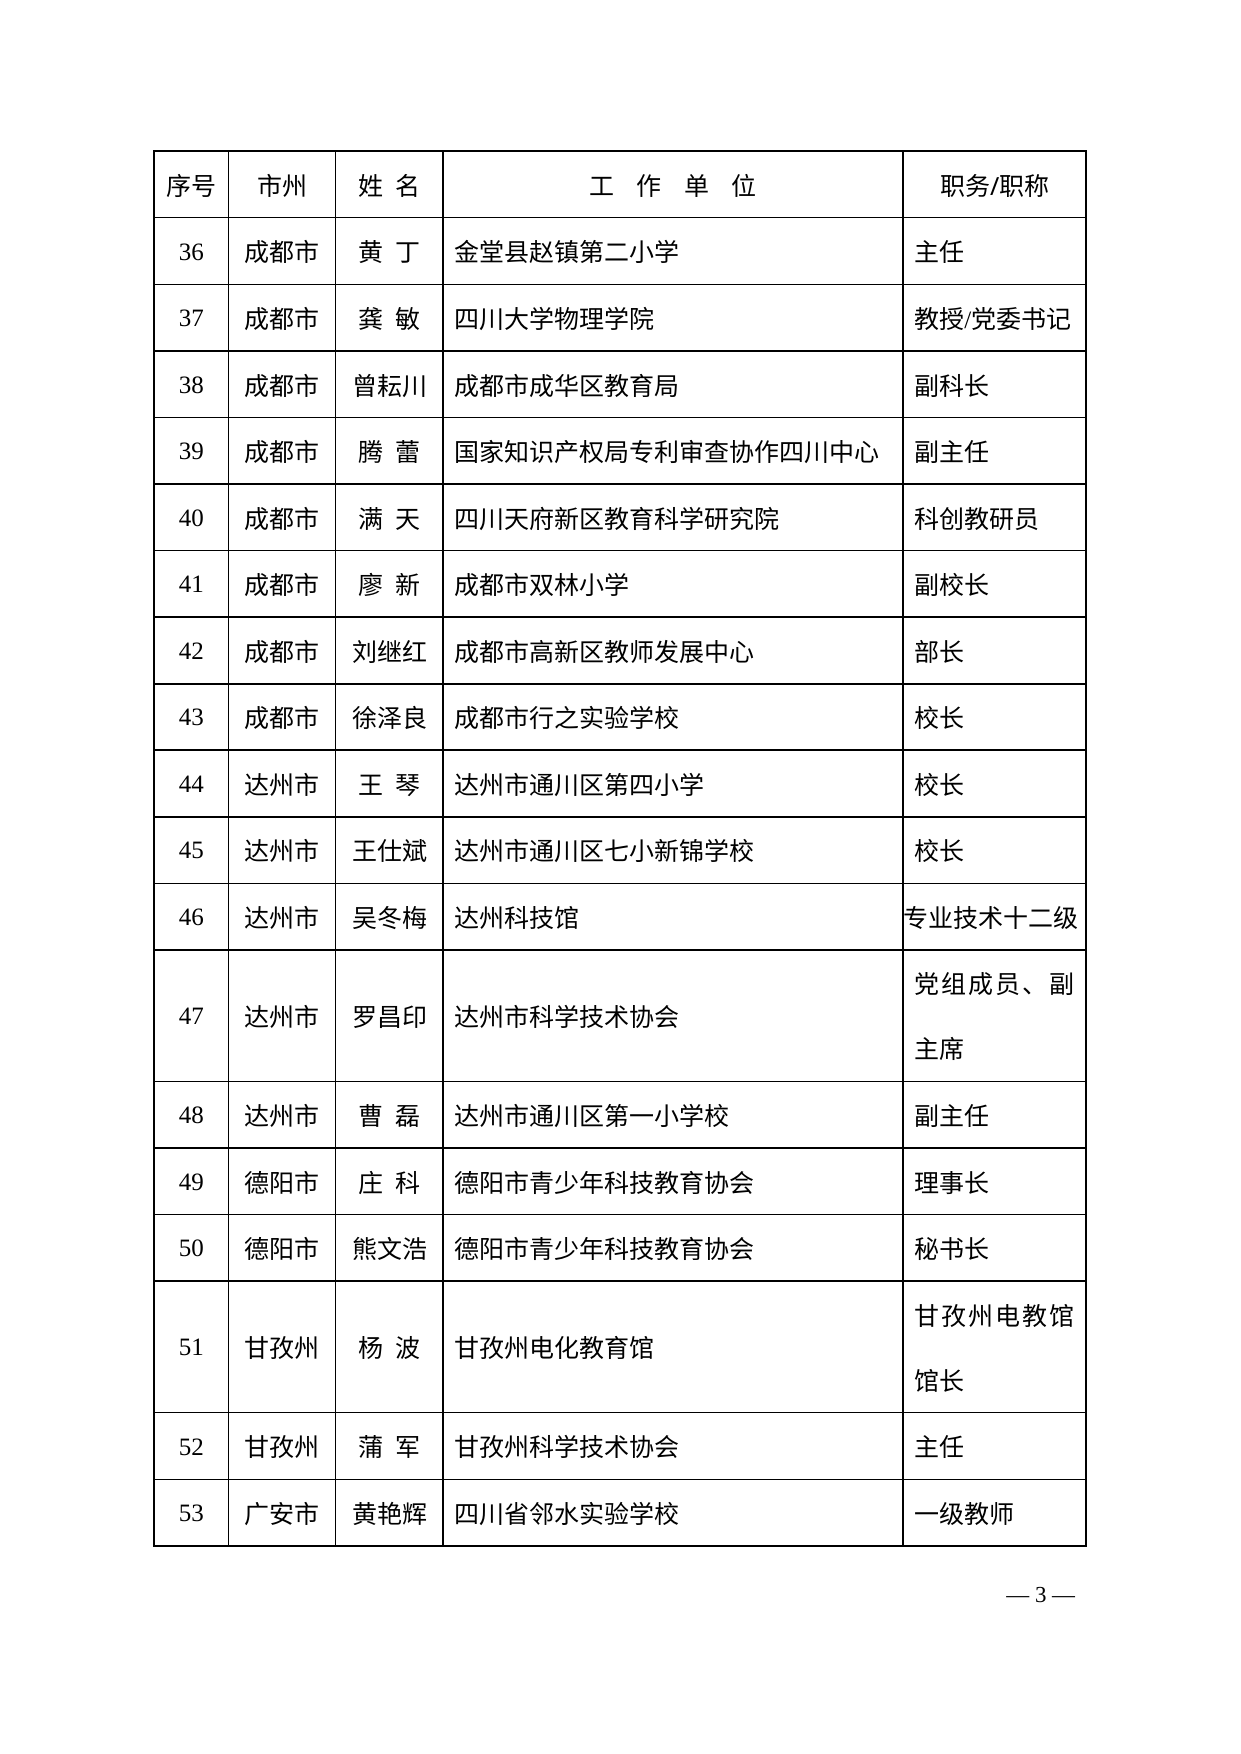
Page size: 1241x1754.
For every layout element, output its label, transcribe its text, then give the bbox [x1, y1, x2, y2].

table_cell 副校长 [904, 551, 1085, 616]
table_cell 甘孜州 [229, 1282, 335, 1412]
table_cell 副主任 [904, 1082, 1085, 1147]
table_cell 校长 [904, 818, 1085, 882]
table_cell 党组成员、副主席 [904, 951, 1085, 1081]
table_cell 黄艳辉 [336, 1480, 442, 1545]
table_cell 达州市 [229, 884, 335, 949]
table_cell 德阳市青少年科技教育协会 [444, 1215, 902, 1280]
table_cell 成都市 [229, 418, 335, 483]
table_cell 腾 蕾 [336, 418, 442, 483]
table_cell 科创教研员 [904, 485, 1085, 550]
table_cell 成都市 [229, 485, 335, 550]
table_cell 成都市 [229, 352, 335, 417]
table_cell 50 [155, 1215, 228, 1280]
table_cell 成都市 [229, 618, 335, 683]
table_cell 甘孜州科学技术协会 [444, 1413, 902, 1478]
table_cell 校长 [904, 685, 1085, 749]
table_cell 蒲 军 [336, 1413, 442, 1478]
table_cell 成都市 [229, 685, 335, 749]
table_cell 部长 [904, 618, 1085, 683]
table_cell 46 [155, 884, 228, 949]
table_cell 庄 科 [336, 1149, 442, 1214]
table_header 市州 [229, 152, 335, 217]
table_cell 校长 [904, 751, 1085, 816]
table_cell 徐泽良 [336, 685, 442, 749]
table_cell 41 [155, 551, 228, 616]
table_cell 达州市 [229, 751, 335, 816]
table_cell 成都市高新区教师发展中心 [444, 618, 902, 683]
table_cell 44 [155, 751, 228, 816]
table_cell 王仕斌 [336, 818, 442, 882]
table_cell 达州市通川区第一小学校 [444, 1082, 902, 1147]
table_cell 甘孜州电化教育馆 [444, 1282, 902, 1412]
table_cell 广安市 [229, 1480, 335, 1545]
table_cell 主任 [904, 218, 1085, 283]
table_cell 刘继红 [336, 618, 442, 683]
table_cell 45 [155, 818, 228, 882]
table_cell 成都市 [229, 285, 335, 350]
table_cell 龚 敏 [336, 285, 442, 350]
table_cell 52 [155, 1413, 228, 1478]
table_header 工 作 单 位 [444, 152, 902, 217]
table_cell 达州市科学技术协会 [444, 951, 902, 1081]
table_cell 48 [155, 1082, 228, 1147]
table_cell 达州市通川区七小新锦学校 [444, 818, 902, 882]
table_cell 达州科技馆 [444, 884, 902, 949]
table_cell 四川大学物理学院 [444, 285, 902, 350]
table_cell 廖 新 [336, 551, 442, 616]
table_cell 熊文浩 [336, 1215, 442, 1280]
table_cell 成都市 [229, 218, 335, 283]
table_cell 黄 丁 [336, 218, 442, 283]
table_header 职务/职称 [904, 152, 1085, 217]
table_cell 达州市 [229, 951, 335, 1081]
table_cell 四川天府新区教育科学研究院 [444, 485, 902, 550]
table_cell 罗昌印 [336, 951, 442, 1081]
table_cell 37 [155, 285, 228, 350]
table_cell 51 [155, 1282, 228, 1412]
table_cell 47 [155, 951, 228, 1081]
table_cell 四川省邻水实验学校 [444, 1480, 902, 1545]
table_cell 专业技术十二级 [904, 884, 1085, 949]
table_cell 成都市 [229, 551, 335, 616]
table_cell 曹 磊 [336, 1082, 442, 1147]
table_cell 德阳市 [229, 1215, 335, 1280]
table_cell 教授/党委书记 [904, 285, 1085, 350]
table_cell 达州市 [229, 1082, 335, 1147]
table_cell 理事长 [904, 1149, 1085, 1214]
table_cell 49 [155, 1149, 228, 1214]
table_cell 36 [155, 218, 228, 283]
table_cell 达州市 [229, 818, 335, 882]
table_cell 达州市通川区第四小学 [444, 751, 902, 816]
table_cell 一级教师 [904, 1480, 1085, 1545]
table_cell 满 天 [336, 485, 442, 550]
table_cell 成都市行之实验学校 [444, 685, 902, 749]
table_cell 40 [155, 485, 228, 550]
table_cell 秘书长 [904, 1215, 1085, 1280]
table_header 姓 名 [336, 152, 442, 217]
table_cell 德阳市 [229, 1149, 335, 1214]
table_cell 39 [155, 418, 228, 483]
table_cell 金堂县赵镇第二小学 [444, 218, 902, 283]
table_header 序号 [155, 152, 228, 217]
table_cell 曾耘川 [336, 352, 442, 417]
table_cell 53 [155, 1480, 228, 1545]
table_cell 杨 波 [336, 1282, 442, 1412]
table_cell 42 [155, 618, 228, 683]
table_cell 成都市双林小学 [444, 551, 902, 616]
table_cell 副科长 [904, 352, 1085, 417]
table_cell 38 [155, 352, 228, 417]
table_cell 吴冬梅 [336, 884, 442, 949]
table_cell 甘孜州 [229, 1413, 335, 1478]
table_cell 国家知识产权局专利审查协作四川中心 [444, 418, 902, 483]
table_cell 王 琴 [336, 751, 442, 816]
table_cell 主任 [904, 1413, 1085, 1478]
table_cell 德阳市青少年科技教育协会 [444, 1149, 902, 1214]
table_cell 43 [155, 685, 228, 749]
table_cell 副主任 [904, 418, 1085, 483]
table_cell 甘孜州电教馆馆长 [904, 1282, 1085, 1412]
table_cell 成都市成华区教育局 [444, 352, 902, 417]
